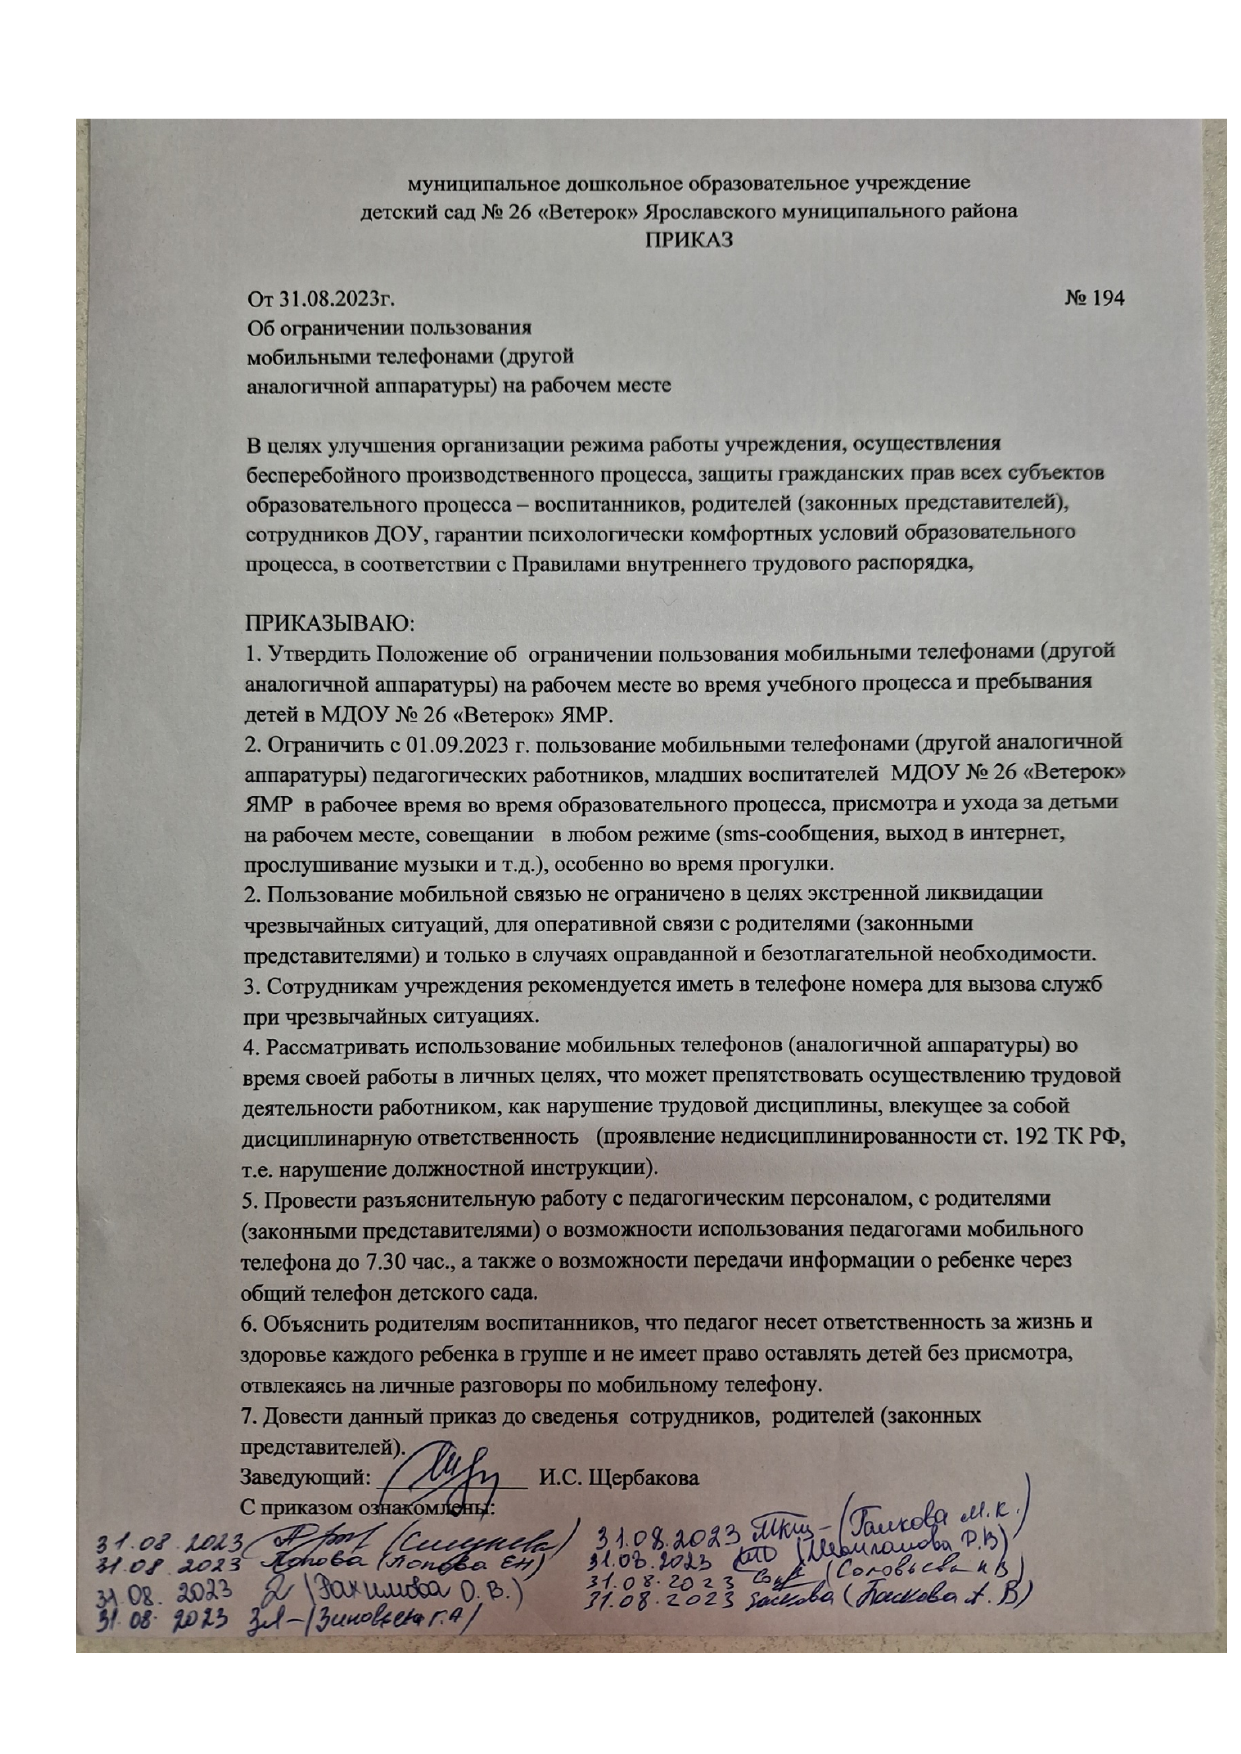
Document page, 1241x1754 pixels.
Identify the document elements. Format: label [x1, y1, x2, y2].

picture [77, 120, 1227, 1651]
